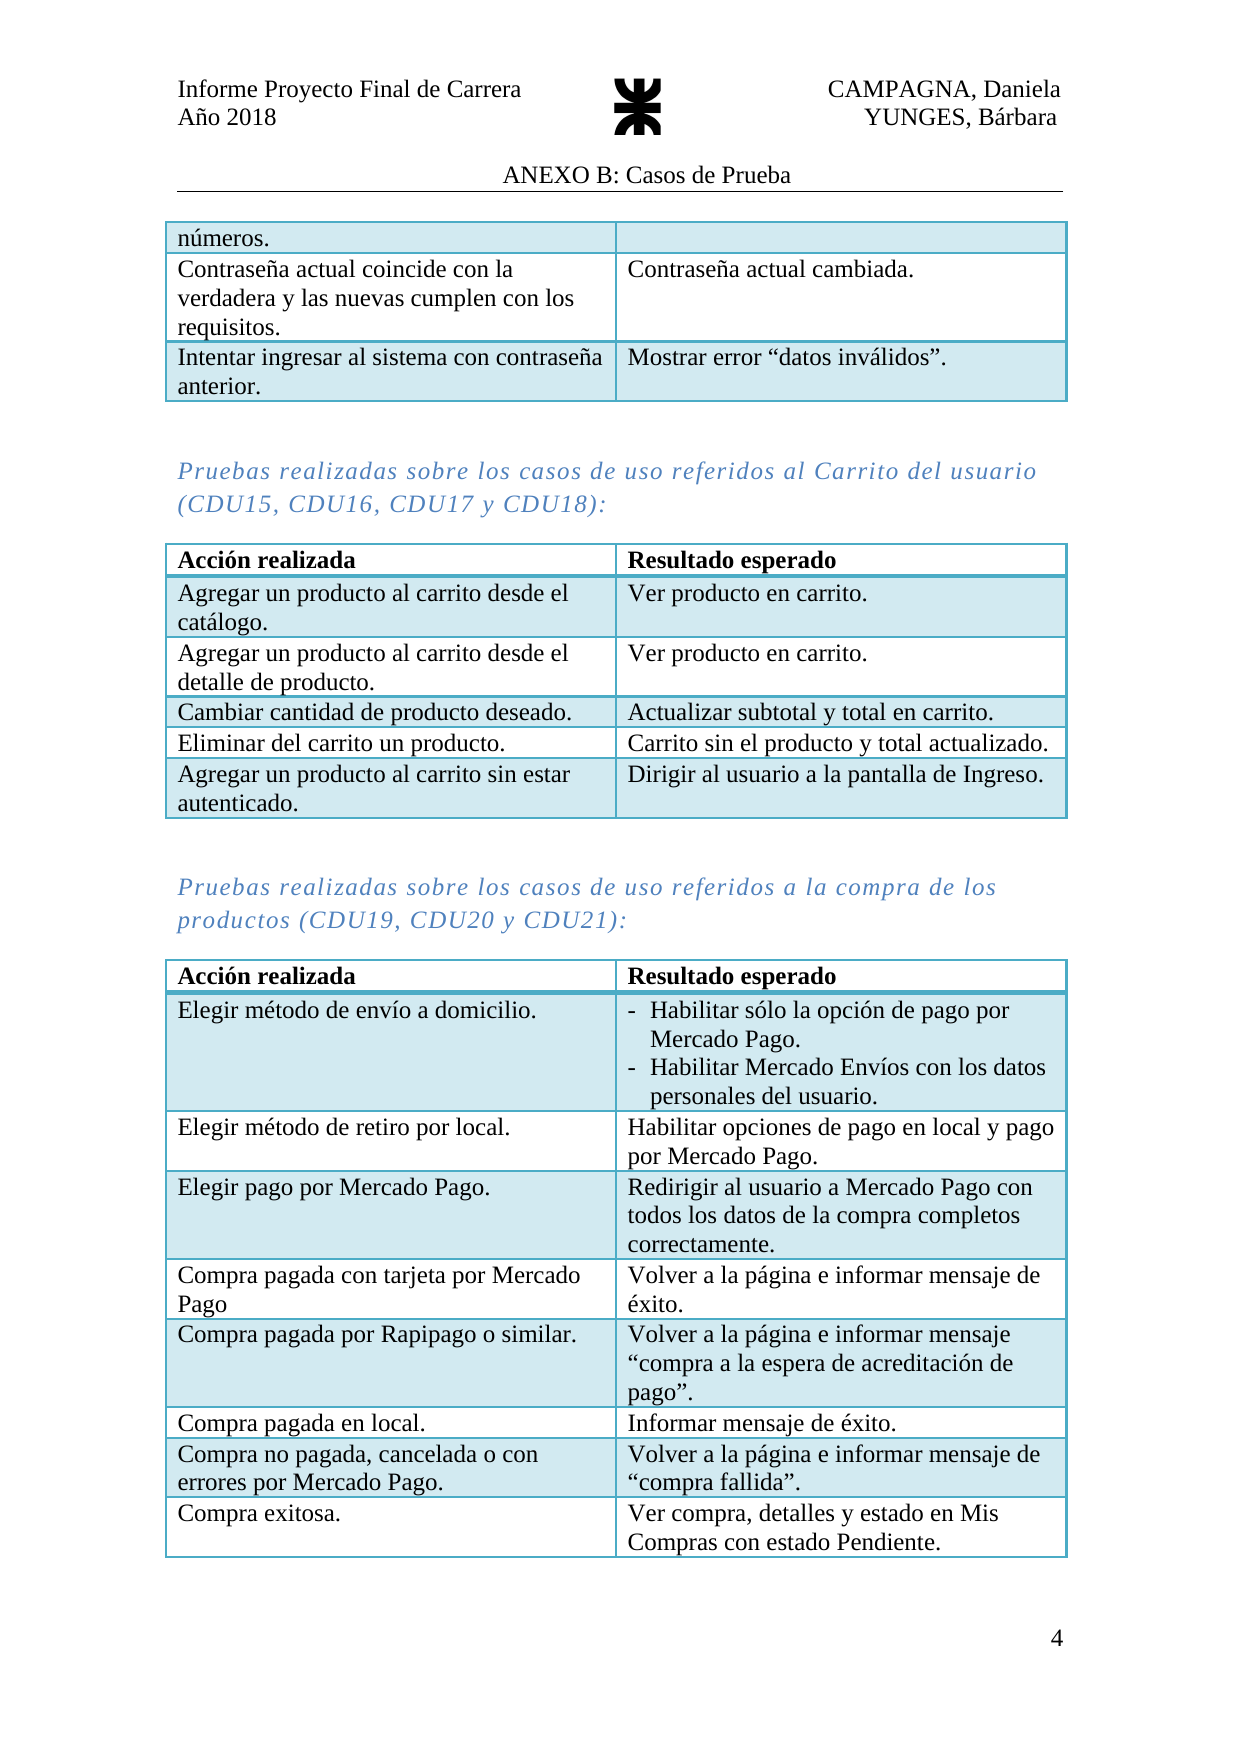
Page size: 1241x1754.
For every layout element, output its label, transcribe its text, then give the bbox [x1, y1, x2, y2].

table_cell Ver producto en carrito. [617, 578, 1065, 636]
table_cell Informar mensaje de éxito. [617, 1408, 1065, 1437]
table_cell Agregar un producto al carrito desde el catálogo. [167, 578, 615, 636]
subtitle Pruebas realizadas sobre los casos de uso referidos al Carrito del usuario (CDU15, CDU16, CDU17 y CDU18): [177, 456, 1063, 518]
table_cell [617, 223, 1065, 252]
table_cell Carrito sin el producto y total actualizado. [617, 728, 1065, 757]
table_cell Elegir pago por Mercado Pago. [167, 1172, 615, 1258]
table_cell Compra no pagada, cancelada o con errores por Mercado Pago. [167, 1439, 615, 1496]
table_cell Ver producto en carrito. [617, 638, 1065, 695]
table_header Resultado esperado [617, 961, 1065, 990]
table_cell Volver a la página e informar mensaje de “compra fallida”. [617, 1439, 1065, 1496]
table_header Acción realizada [167, 545, 615, 573]
table_cell Compra pagada con tarjeta por Mercado Pago [167, 1260, 615, 1317]
table_cell Actualizar subtotal y total en carrito. [617, 698, 1065, 726]
table_cell Habilitar sólo la opción de pago por Mercado Pago. Habilitar Mercado Envíos con los datos personales del usuario. [617, 995, 1065, 1110]
table_cell Elegir método de retiro por local. [167, 1112, 615, 1169]
table_cell Dirigir al usuario a la pantalla de Ingreso. [617, 759, 1065, 817]
table_cell Mostrar error “datos inválidos”. [617, 343, 1065, 400]
table_cell Agregar un producto al carrito desde el detalle de producto. [167, 638, 615, 695]
table_header Resultado esperado [617, 545, 1065, 573]
table_cell Compra exitosa. [167, 1498, 615, 1556]
text Pruebas realizadas sobre los casos de uso referidos a la compra de los productos (CDU19, CDU20 y CDU21): [177, 872, 1063, 934]
table_cell Ver compra, detalles y estado en Mis Compras con estado Pendiente. [617, 1498, 1065, 1556]
table_cell Agregar un producto al carrito sin estar autenticado. [167, 759, 615, 817]
table_cell Cambiar cantidad de producto deseado. [167, 698, 615, 726]
table_header Acción realizada [167, 961, 615, 990]
table_cell Contraseña actual coincide con la verdadera y las nuevas cumplen con los requisitos. [167, 254, 615, 340]
table_cell Volver a la página e informar mensaje de éxito. [617, 1260, 1065, 1317]
table_cell Compra pagada en local. [167, 1408, 615, 1437]
table_cell Eliminar del carrito un producto. [167, 728, 615, 757]
table_cell Volver a la página e informar mensaje “compra a la espera de acreditación de pago”. [617, 1320, 1065, 1406]
table_cell Elegir método de envío a domicilio. [167, 995, 615, 1110]
table_cell Redirigir al usuario a Mercado Pago con todos los datos de la compra completos correctamente. [617, 1172, 1065, 1258]
picture [613, 78, 661, 135]
table_cell Intentar ingresar al sistema con contraseña anterior. [167, 343, 615, 400]
table_cell Habilitar opciones de pago en local y pago por Mercado Pago. [617, 1112, 1065, 1169]
table_cell Compra pagada por Rapipago o similar. [167, 1320, 615, 1406]
table_cell Contraseña actual cambiada. [617, 254, 1065, 340]
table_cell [167, 223, 615, 252]
